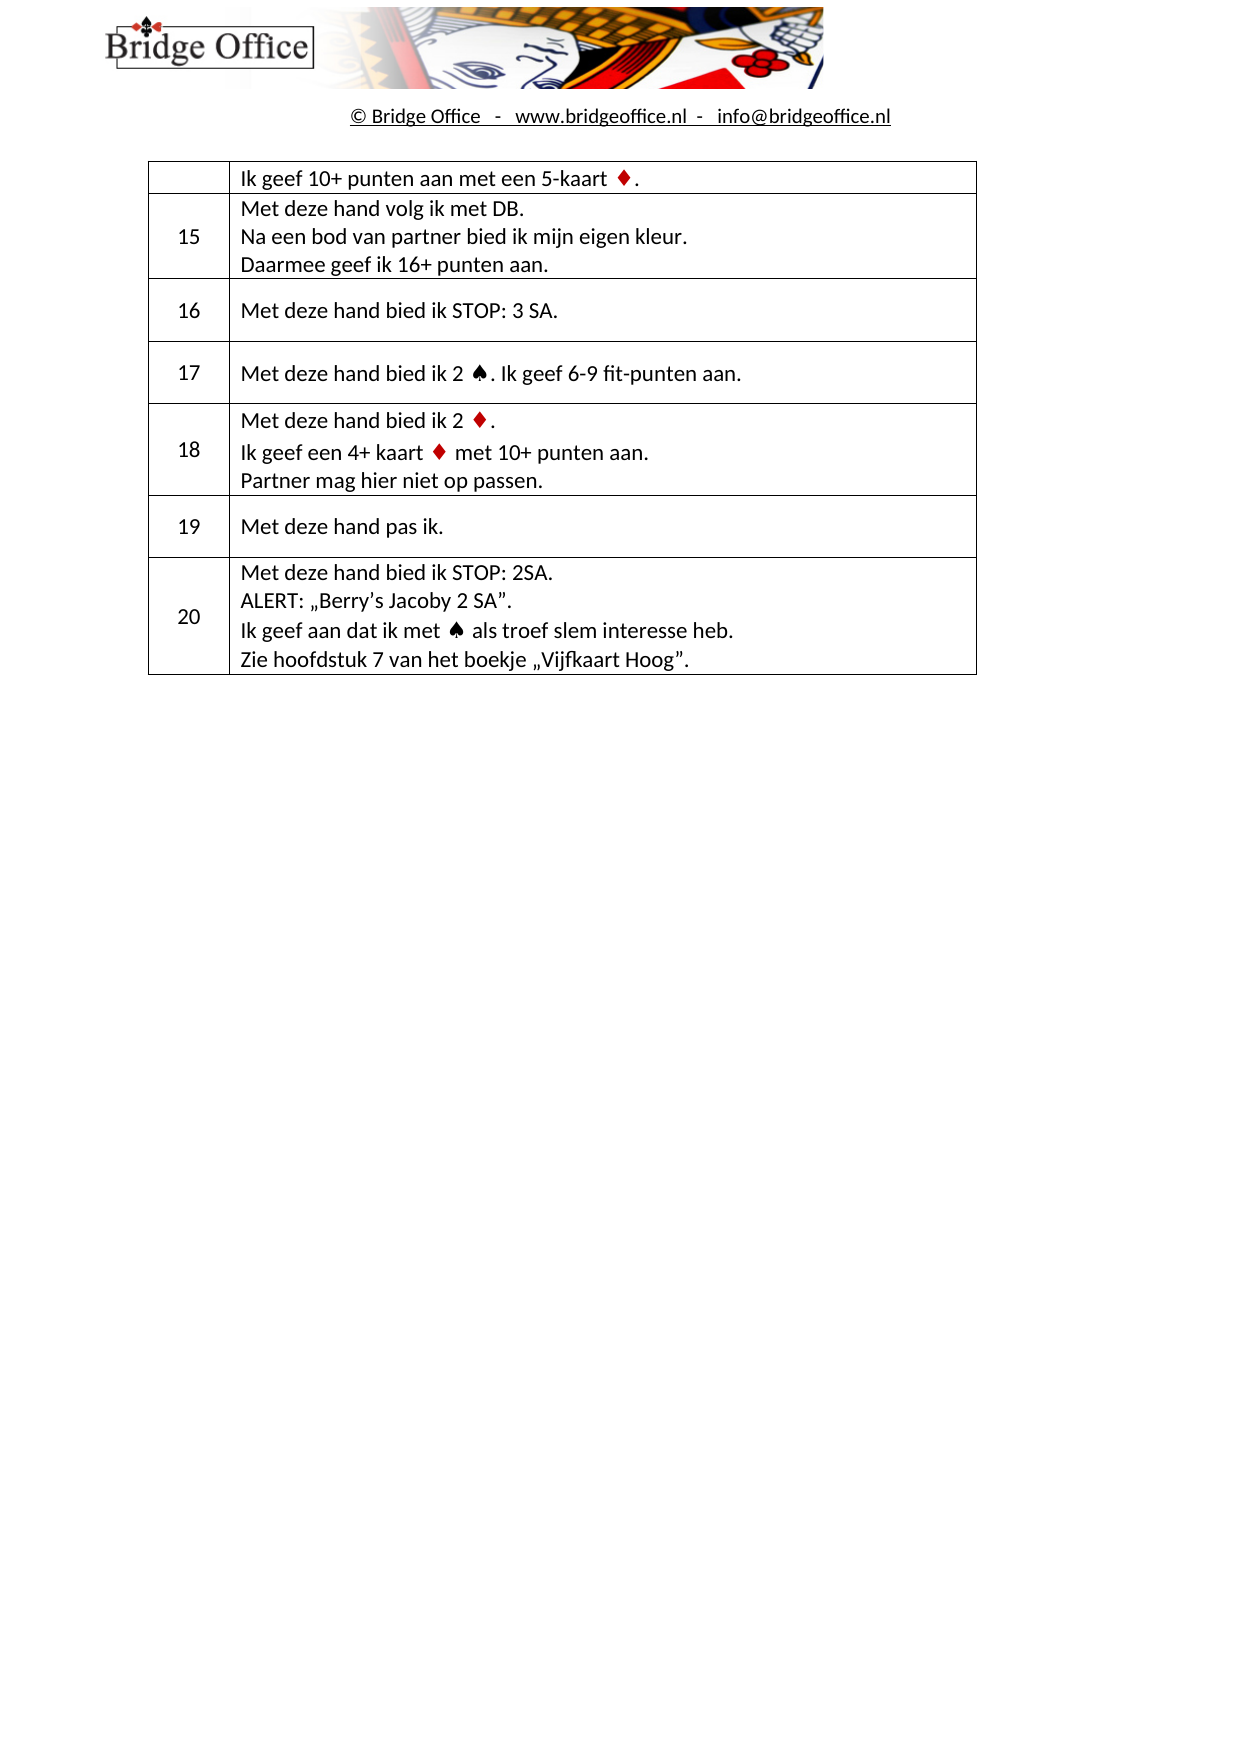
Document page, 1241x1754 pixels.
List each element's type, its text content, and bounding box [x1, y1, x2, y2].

table_cell Met deze hand pas ik. [230, 496, 976, 557]
table_cell Met deze hand bied ik STOP: 3 SA. [230, 279, 976, 341]
table_cell 16 [149, 279, 229, 341]
table_cell 17 [149, 342, 229, 403]
table_cell 14 [149, 162, 229, 193]
table_cell 15 [149, 194, 229, 278]
table_cell Met deze hand bied ik STOP: 2SA. ALERT: „Berry’s Jacoby 2 SA”. Ik geef aan dat ik met ♠ als troef slem interesse heb. Zie hoofdstuk 7 van het boekje „Vijfkaart Hoog”. [230, 558, 976, 674]
table_cell Met deze hand volg ik met DB. Na een bod van partner bied ik mijn eigen kleur. Daarmee geef ik 16+ punten aan. [230, 194, 976, 278]
table_cell 19 [149, 496, 229, 557]
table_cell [230, 162, 976, 193]
table_cell Met deze hand bied ik 2 ♠. Ik geef 6-9 fit-punten aan. [230, 342, 976, 403]
picture [78, 7, 824, 89]
table_cell 20 [149, 558, 229, 674]
table_cell Met deze hand bied ik 2 ♦. Ik geef een 4+ kaart ♦ met 10+ punten aan. Partner mag hier niet op passen. [230, 404, 976, 495]
table_cell 18 [149, 404, 229, 495]
